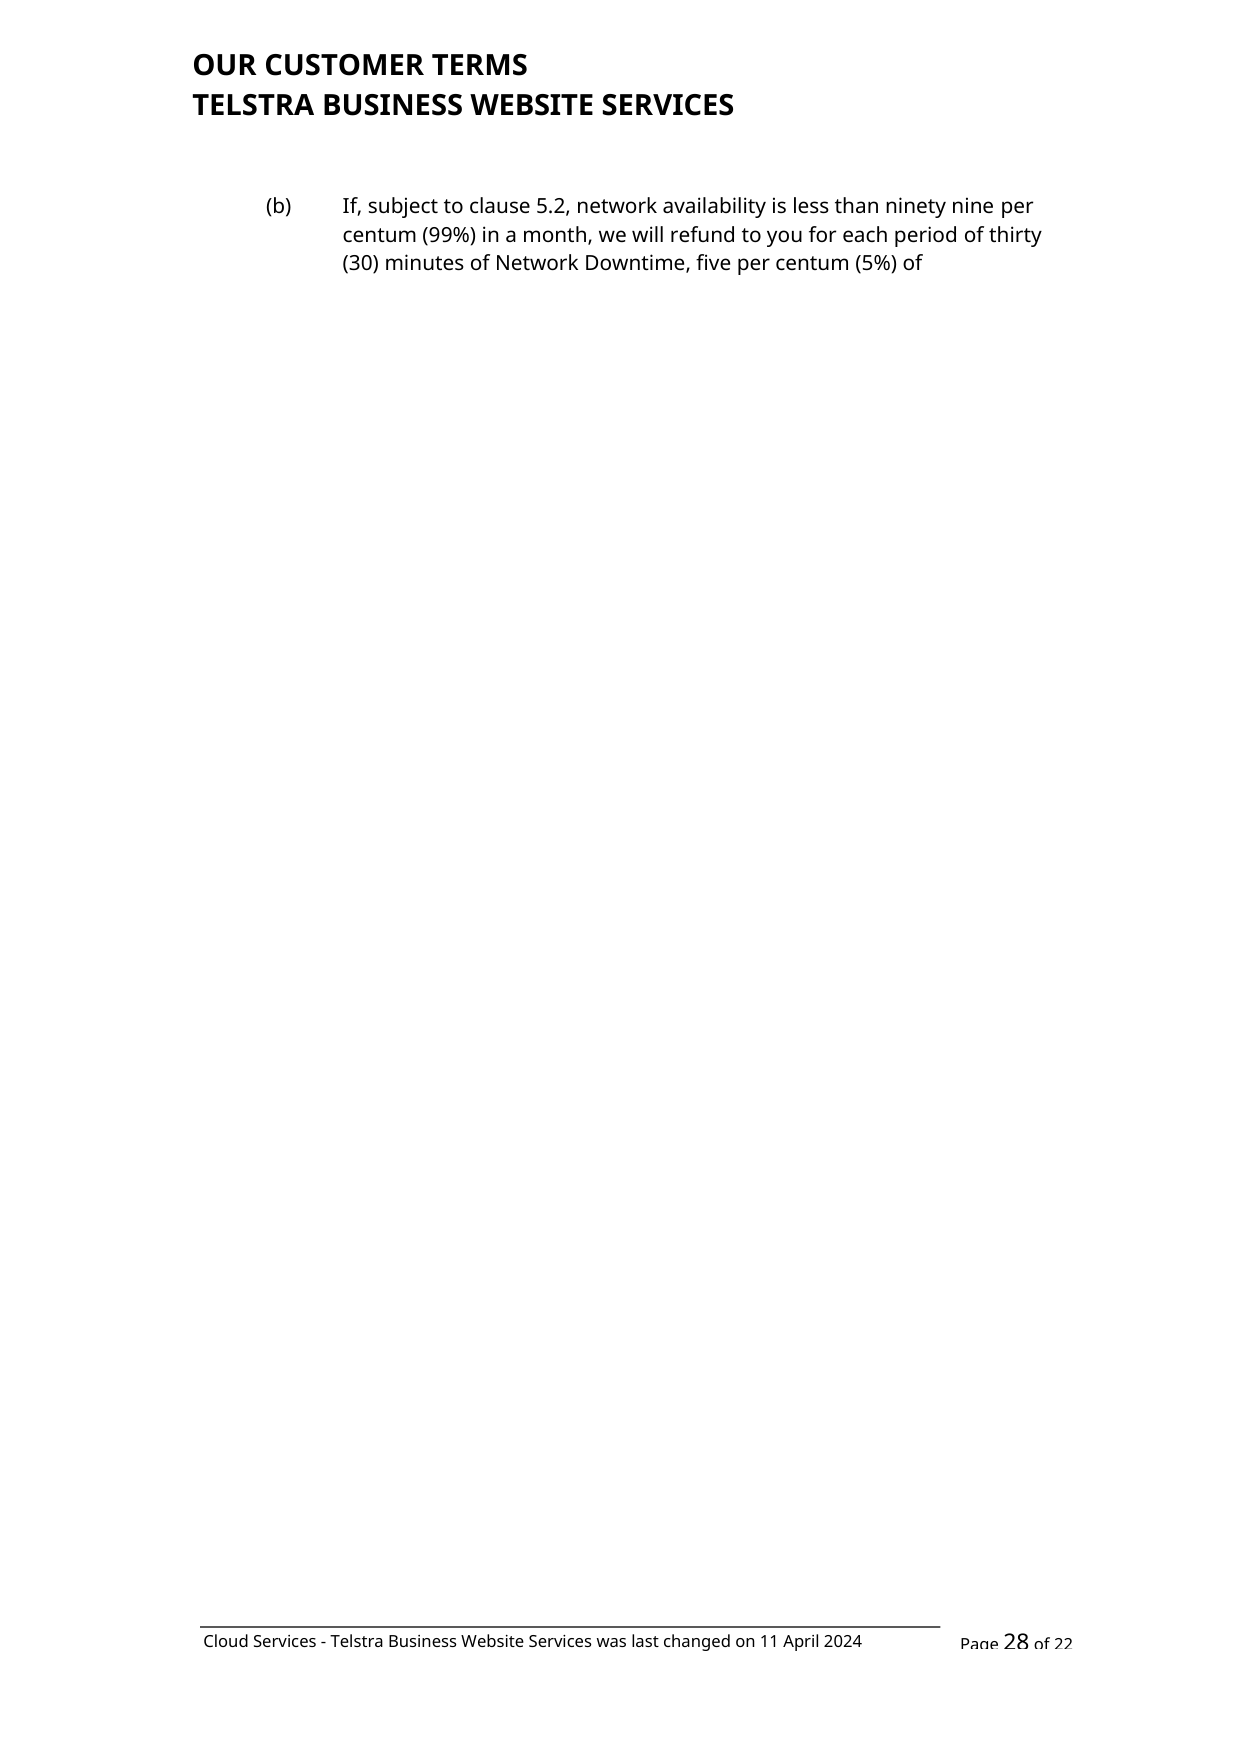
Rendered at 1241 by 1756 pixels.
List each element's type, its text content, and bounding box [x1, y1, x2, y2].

list If, subject to clause 5.2, network availability is less than ninety nine per centum (99%) in a month, we will refund to you for each period of thirty (30) minutes of Network Downtime, five per centum (5%) of [266, 192, 1073, 277]
